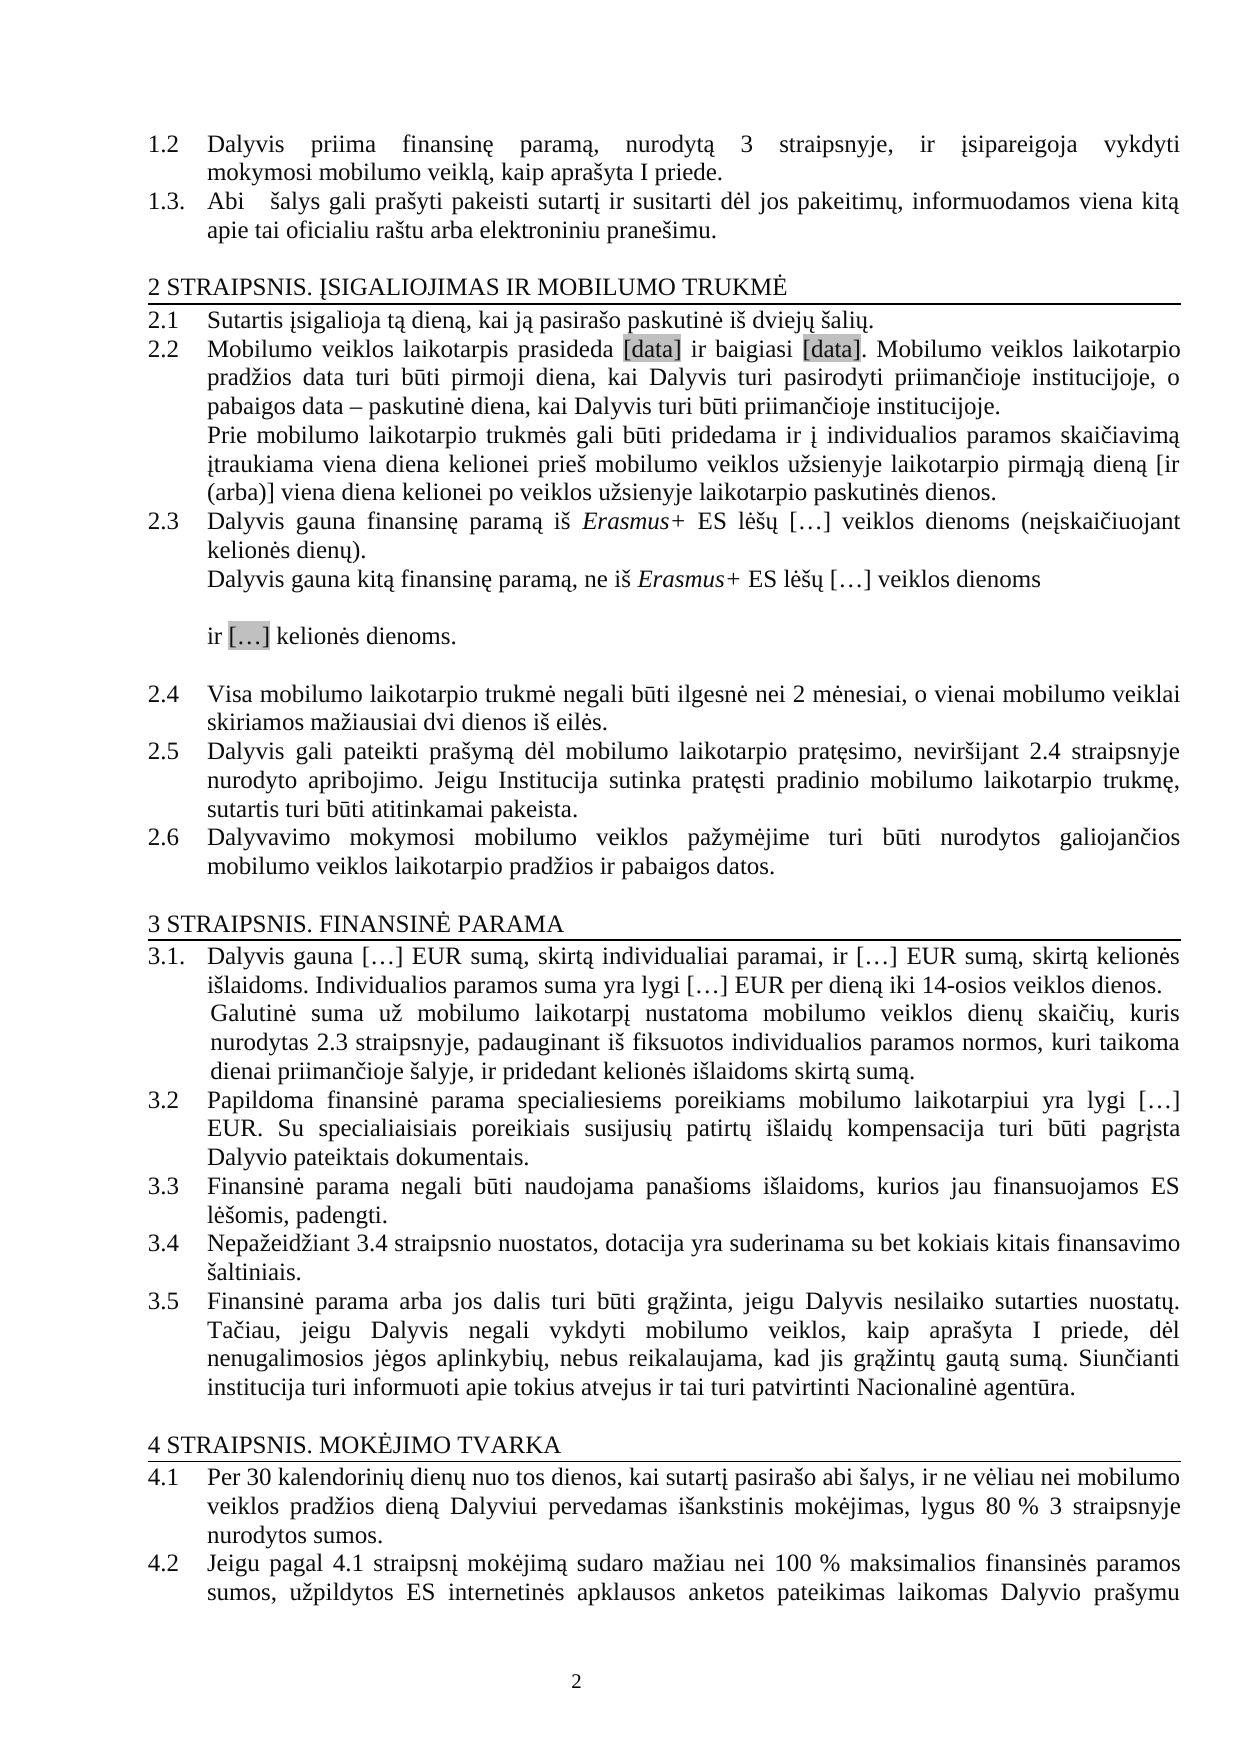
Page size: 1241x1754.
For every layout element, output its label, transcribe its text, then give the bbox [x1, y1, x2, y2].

text 2.3 Dalyvis gauna finansinę paramą iš Erasmus+ ES lėšų […] veiklos dienoms (neįskaičiuojant kelionės dienų). [148, 506, 1181, 564]
text Dalyvis gauna kitą finansinę paramą, ne iš Erasmus+ ES lėšų […] veiklos dienoms [207, 564, 1181, 592]
text ir […] kelionės dienoms. [270, 621, 1181, 650]
text 4.1 Per 30 kalendorinių dienų nuo tos dienos, kai sutartį pasirašo abi šalys, ir ne vėliau nei mobilumo veiklos pradžios dieną Dalyviui pervedamas išankstinis mokėjimas, lygus 80 % 3 straipsnyje nurodytos sumos. [148, 1462, 1181, 1548]
text 3.3 Finansinė parama negali būti naudojama panašioms išlaidoms, kurios jau finansuojamos ES lėšomis, padengti. [148, 1171, 1181, 1228]
text 2.1 Sutartis įsigalioja tą dieną, kai ją pasirašo paskutinė iš dviejų šalių. [148, 305, 1181, 334]
text 3.1. Dalyvis gauna […] EUR sumą, skirtą individualiai paramai, ir […] EUR sumą, skirtą kelionės išlaidoms. Individualios paramos suma yra lygi […] EUR per dieną iki 14-osios veiklos dienos. [148, 941, 1181, 998]
text Prie mobilumo laikotarpio trukmės gali būti pridedama ir į individualios paramos skaičiavimą įtraukiama viena diena kelionei prieš mobilumo veiklos užsienyje laikotarpio pirmąją dieną [ir (arba)] viena diena kelionei po veiklos užsienyje laikotarpio paskutinės dienos. [207, 420, 1181, 506]
text 1.2 Dalyvis priima finansinę paramą, nurodytą 3 straipsnyje, ir įsipareigoja vykdyti mokymosi mobilumo veiklą, kaip aprašyta I priede. [148, 129, 1181, 186]
text 3.2 Papildoma finansinė parama specialiesiems poreikiams mobilumo laikotarpiui yra lygi […] EUR. Su specialiaisiais poreikiais susijusių patirtų išlaidų kompensacija turi būti pagrįsta Dalyvio pateiktais dokumentais. [148, 1085, 1181, 1171]
text 1.3. Abi šalys gali prašyti pakeisti sutartį ir susitarti dėl jos pakeitimų, informuodamos viena kitą apie tai oficialiu raštu arba elektroniniu pranešimu. [148, 186, 1181, 244]
text 3 STRAIPSNIS. FINANSINĖ PARAMA [148, 909, 1181, 939]
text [148, 1548, 1181, 1606]
text 3.5 Finansinė parama arba jos dalis turi būti grąžinta, jeigu Dalyvis nesilaiko sutarties nuostatų. Tačiau, jeigu Dalyvis negali vykdyti mobilumo veiklos, kaip aprašyta I priede, dėl nenugalimosios jėgos aplinkybių, nebus reikalaujama, kad jis grąžintų gautą sumą. Siunčianti institucija turi informuoti apie tokius atvejus ir tai turi patvirtinti Nacionalinė agentūra. [148, 1286, 1181, 1401]
text 2.2 Mobilumo veiklos laikotarpis prasideda [data] ir baigiasi [data]. Mobilumo veiklos laikotarpio pradžios data turi būti pirmoji diena, kai Dalyvis turi pasirodyti priimančioje institucijoje, o pabaigos data – paskutinė diena, kai Dalyvis turi būti priimančioje institucijoje. [148, 334, 1181, 420]
text 2 STRAIPSNIS. ĮSIGALIOJIMAS IR MOBILUMO TRUKMĖ [148, 272, 1181, 303]
text 2.6 Dalyvavimo mokymosi mobilumo veiklos pažymėjime turi būti nurodytos galiojančios mobilumo veiklos laikotarpio pradžios ir pabaigos datos. [148, 822, 1181, 880]
text 3.4 Nepažeidžiant 3.4 straipsnio nuostatos, dotacija yra suderinama su bet kokiais kitais finansavimo šaltiniais. [148, 1228, 1181, 1286]
text 4 STRAIPSNIS. MOKĖJIMO TVARKA [148, 1430, 1181, 1461]
text 2.5 Dalyvis gali pateikti prašymą dėl mobilumo laikotarpio pratęsimo, neviršijant 2.4 straipsnyje nurodyto apribojimo. Jeigu Institucija sutinka pratęsti pradinio mobilumo laikotarpio trukmę, sutartis turi būti atitinkamai pakeista. [148, 736, 1181, 822]
text 2.4 Visa mobilumo laikotarpio trukmė negali būti ilgesnė nei 2 mėnesiai, o vienai mobilumo veiklai skiriamos mažiausiai dvi dienos iš eilės. [148, 679, 1181, 736]
text Galutinė suma už mobilumo laikotarpį nustatoma mobilumo veiklos dienų skaičių, kuris nurodytas 2.3 straipsnyje, padauginant iš fiksuotos individualios paramos normos, kuri taikoma dienai priimančioje šalyje, ir pridedant kelionės išlaidoms skirtą sumą. [210, 998, 1181, 1085]
